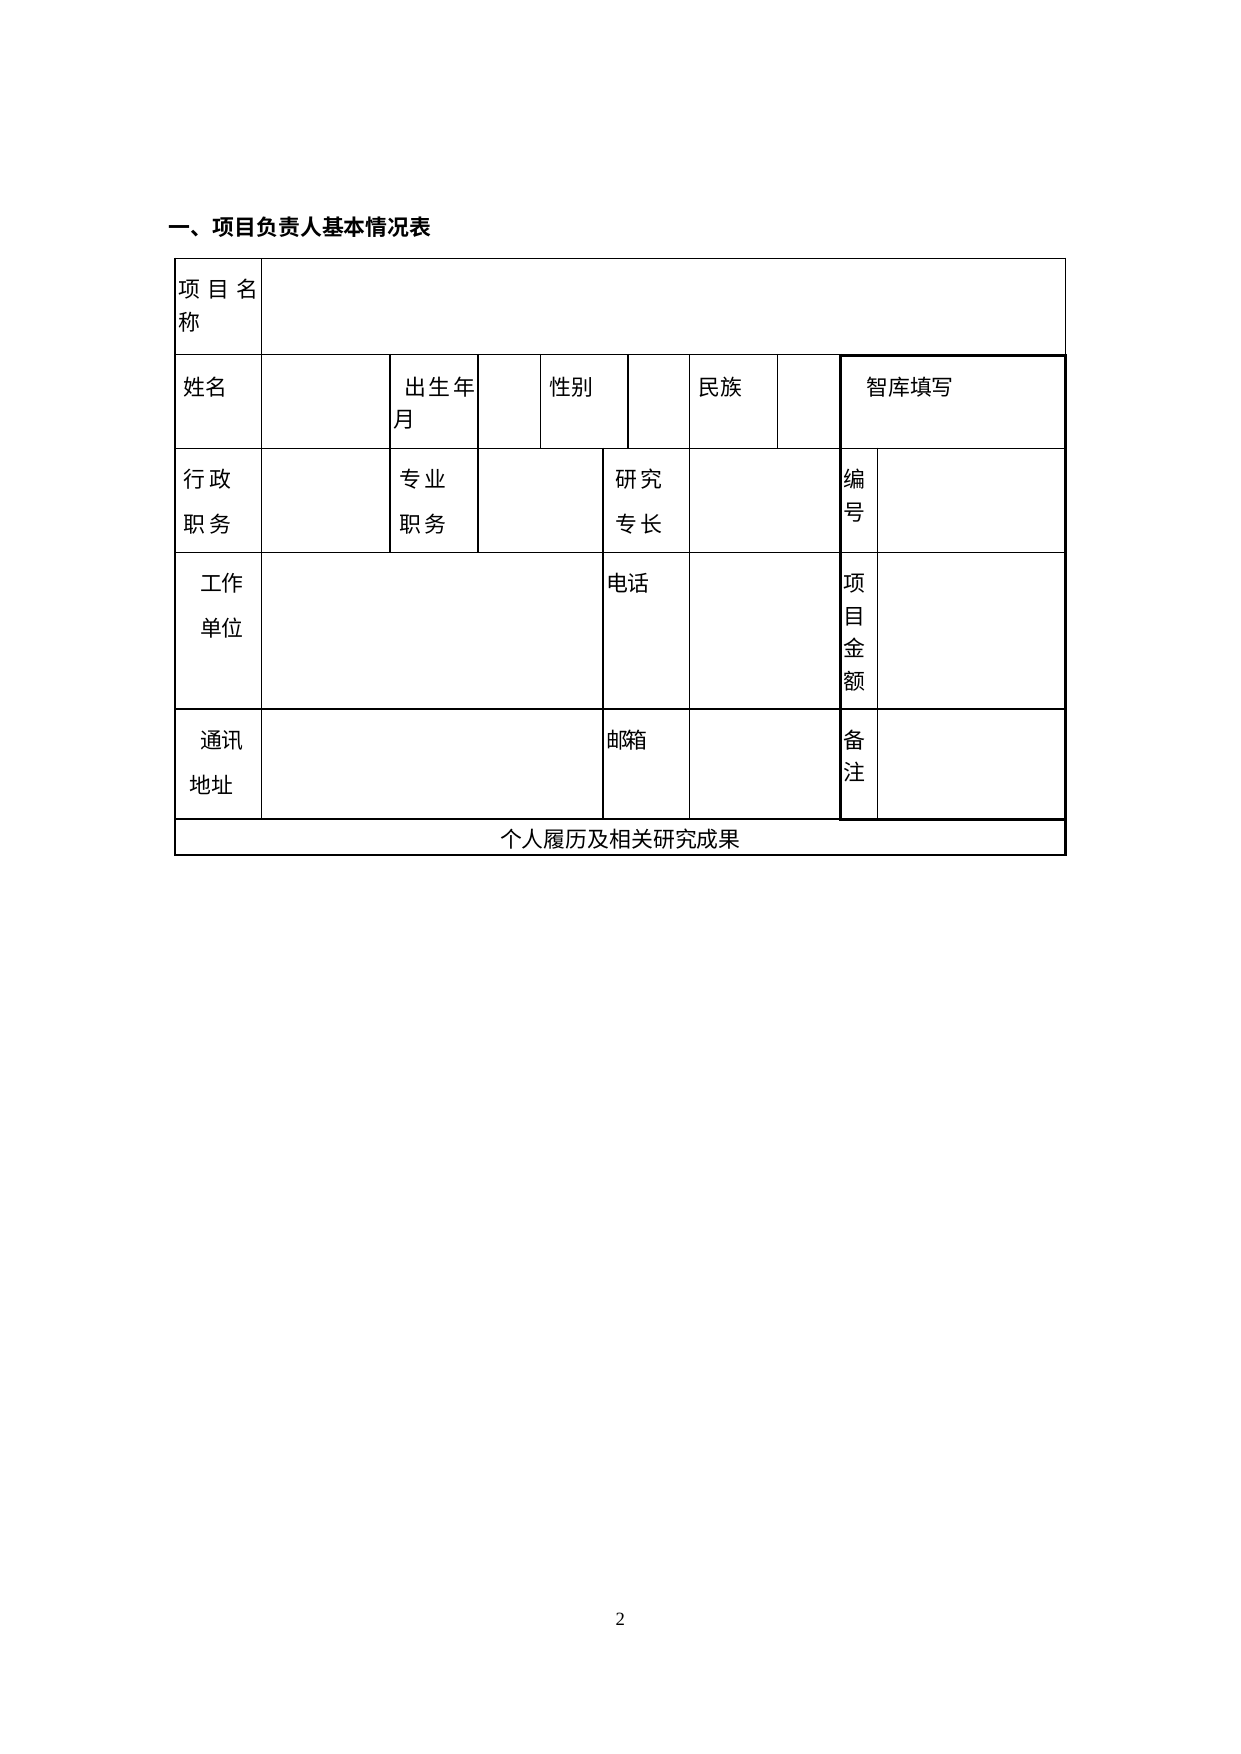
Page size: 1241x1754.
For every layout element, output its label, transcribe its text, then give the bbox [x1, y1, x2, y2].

table_cell 个人履历及相关研究成果 [176, 820, 1064, 854]
table_cell [262, 449, 389, 552]
table_cell [262, 553, 602, 708]
table_cell [878, 553, 1064, 708]
table_cell 姓名 [176, 355, 261, 448]
table_cell 民族 [690, 355, 777, 448]
table_cell 行 政 职 务 [176, 449, 261, 552]
text 一、项目负责人基本情况表 [169, 209, 1053, 242]
table_cell 工作 单位 [176, 553, 261, 708]
table_cell 编号 [842, 449, 877, 552]
table_cell 电话 [604, 553, 689, 708]
table_cell [479, 355, 540, 448]
table_header [262, 259, 1065, 354]
table_cell 专 业 职 务 [391, 449, 477, 552]
table_cell [690, 449, 839, 552]
table_cell [878, 449, 1064, 552]
table_cell [690, 553, 839, 708]
table_cell 备注 [842, 710, 877, 818]
table_cell [262, 710, 602, 818]
table_cell [629, 355, 689, 448]
table_cell [262, 355, 389, 448]
table_cell 研 究 专 长 [604, 449, 689, 552]
table_cell 出生年月 [391, 355, 477, 448]
table_header 项目名称 [176, 259, 261, 354]
table_cell 智库填写 [842, 357, 1064, 448]
table_cell [690, 710, 839, 818]
table_cell 性别 [541, 355, 627, 448]
table_cell 邮箱 [604, 710, 689, 818]
table_cell [878, 710, 1064, 818]
table_cell 项目金额 [842, 553, 877, 708]
table_cell [778, 355, 839, 448]
table_cell [479, 449, 602, 552]
table_cell 通讯 地址 [176, 710, 261, 818]
